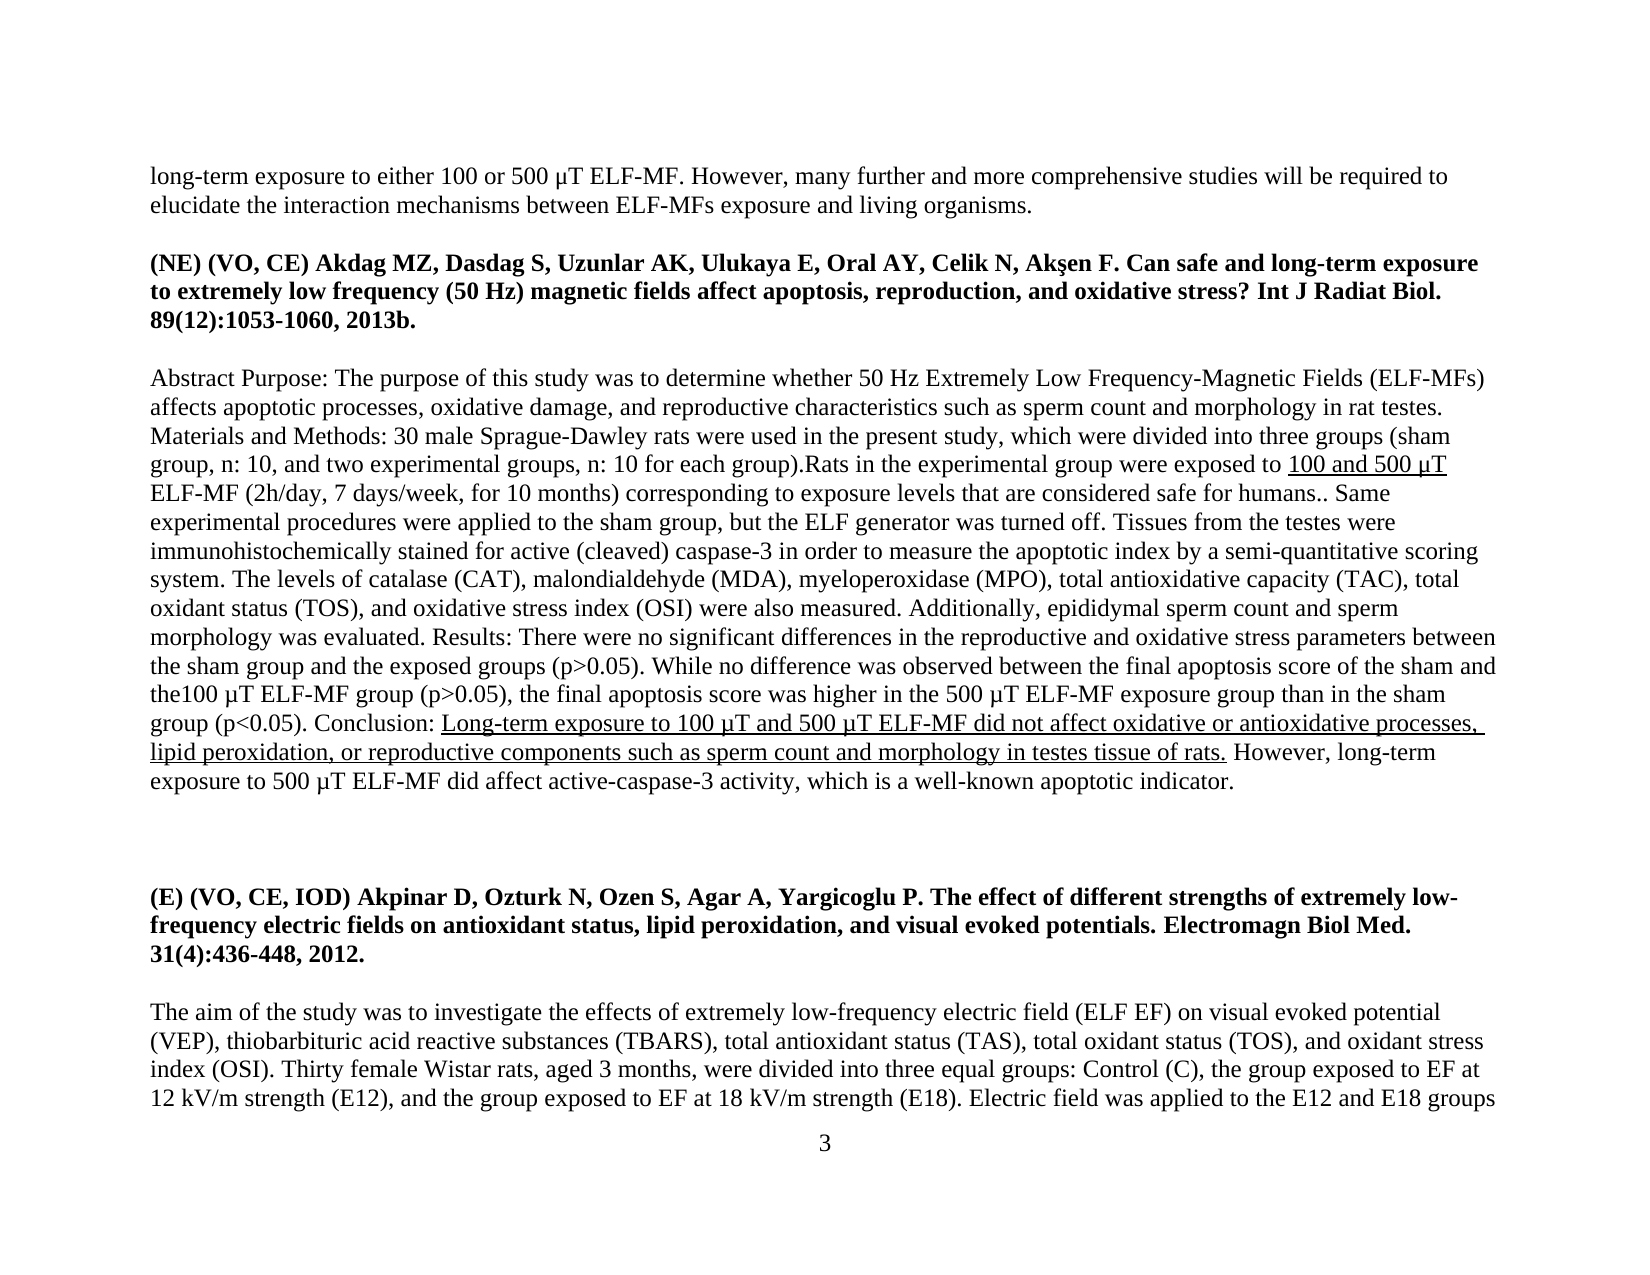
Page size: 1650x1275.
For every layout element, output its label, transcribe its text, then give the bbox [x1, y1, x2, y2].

text (NE) (VO, CE) Akdag MZ, Dasdag S, Uzunlar AK, Ulukaya E, Oral AY, Celik N, Akşen F. Can safe and long-term exposure to extremely low frequency (50 Hz) magnetic fields affect apoptosis, reproduction, and oxidative stress? Int J Radiat Biol. 89(12):1053-1060, 2013b. [150, 248, 1500, 334]
text (E) (VO, CE, IOD) Akpinar D, Ozturk N, Ozen S, Agar A, Yargicoglu P. The effect of different strengths of extremely low-frequency electric fields on antioxidant status, lipid peroxidation, and visual evoked potentials. Electromagn Biol Med. 31(4):436-448, 2012. [150, 882, 1500, 968]
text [150, 161, 1500, 219]
text Abstract Purpose: The purpose of this study was to determine whether 50 Hz Extremely Low Frequency-Magnetic Fields (ELF-MFs) affects apoptotic processes, oxidative damage, and reproductive characteristics such as sperm count and morphology in rat testes. Materials and Methods: 30 male Sprague-Dawley rats were used in the present study, which were divided into three groups (sham group, n: 10, and two experimental groups, n: 10 for each group).Rats in the experimental group were exposed to 100 and 500 μT ELF-MF (2h/day, 7 days/week, for 10 months) corresponding to exposure levels that are considered safe for humans.. Same experimental procedures were applied to the sham group, but the ELF generator was turned off. Tissues from the testes were immunohistochemically stained for active (cleaved) caspase-3 in order to measure the apoptotic index by a semi-quantitative scoring system. The levels of catalase (CAT), malondialdehyde (MDA), myeloperoxidase (MPO), total antioxidative capacity (TAC), total oxidant status (TOS), and oxidative stress index (OSI) were also measured. Additionally, epididymal sperm count and sperm morphology was evaluated. Results: There were no significant differences in the reproductive and oxidative stress parameters between the sham group and the exposed groups (p>0.05). While no difference was observed between the final apoptosis score of the sham and the100 µT ELF-MF group (p>0.05), the final apoptosis score was higher in the 500 µT ELF-MF exposure group than in the sham group (p<0.05). Conclusion: Long-term exposure to 100 µT and 500 µT ELF-MF did not affect oxidative or antioxidative processes, lipid peroxidation, or reproductive components such as sperm count and morphology in testes tissue of rats. However, long-term exposure to 500 µT ELF-MF did affect active-caspase-3 activity, which is a well-known apoptotic indicator. [150, 363, 1500, 794]
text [150, 997, 1500, 1112]
